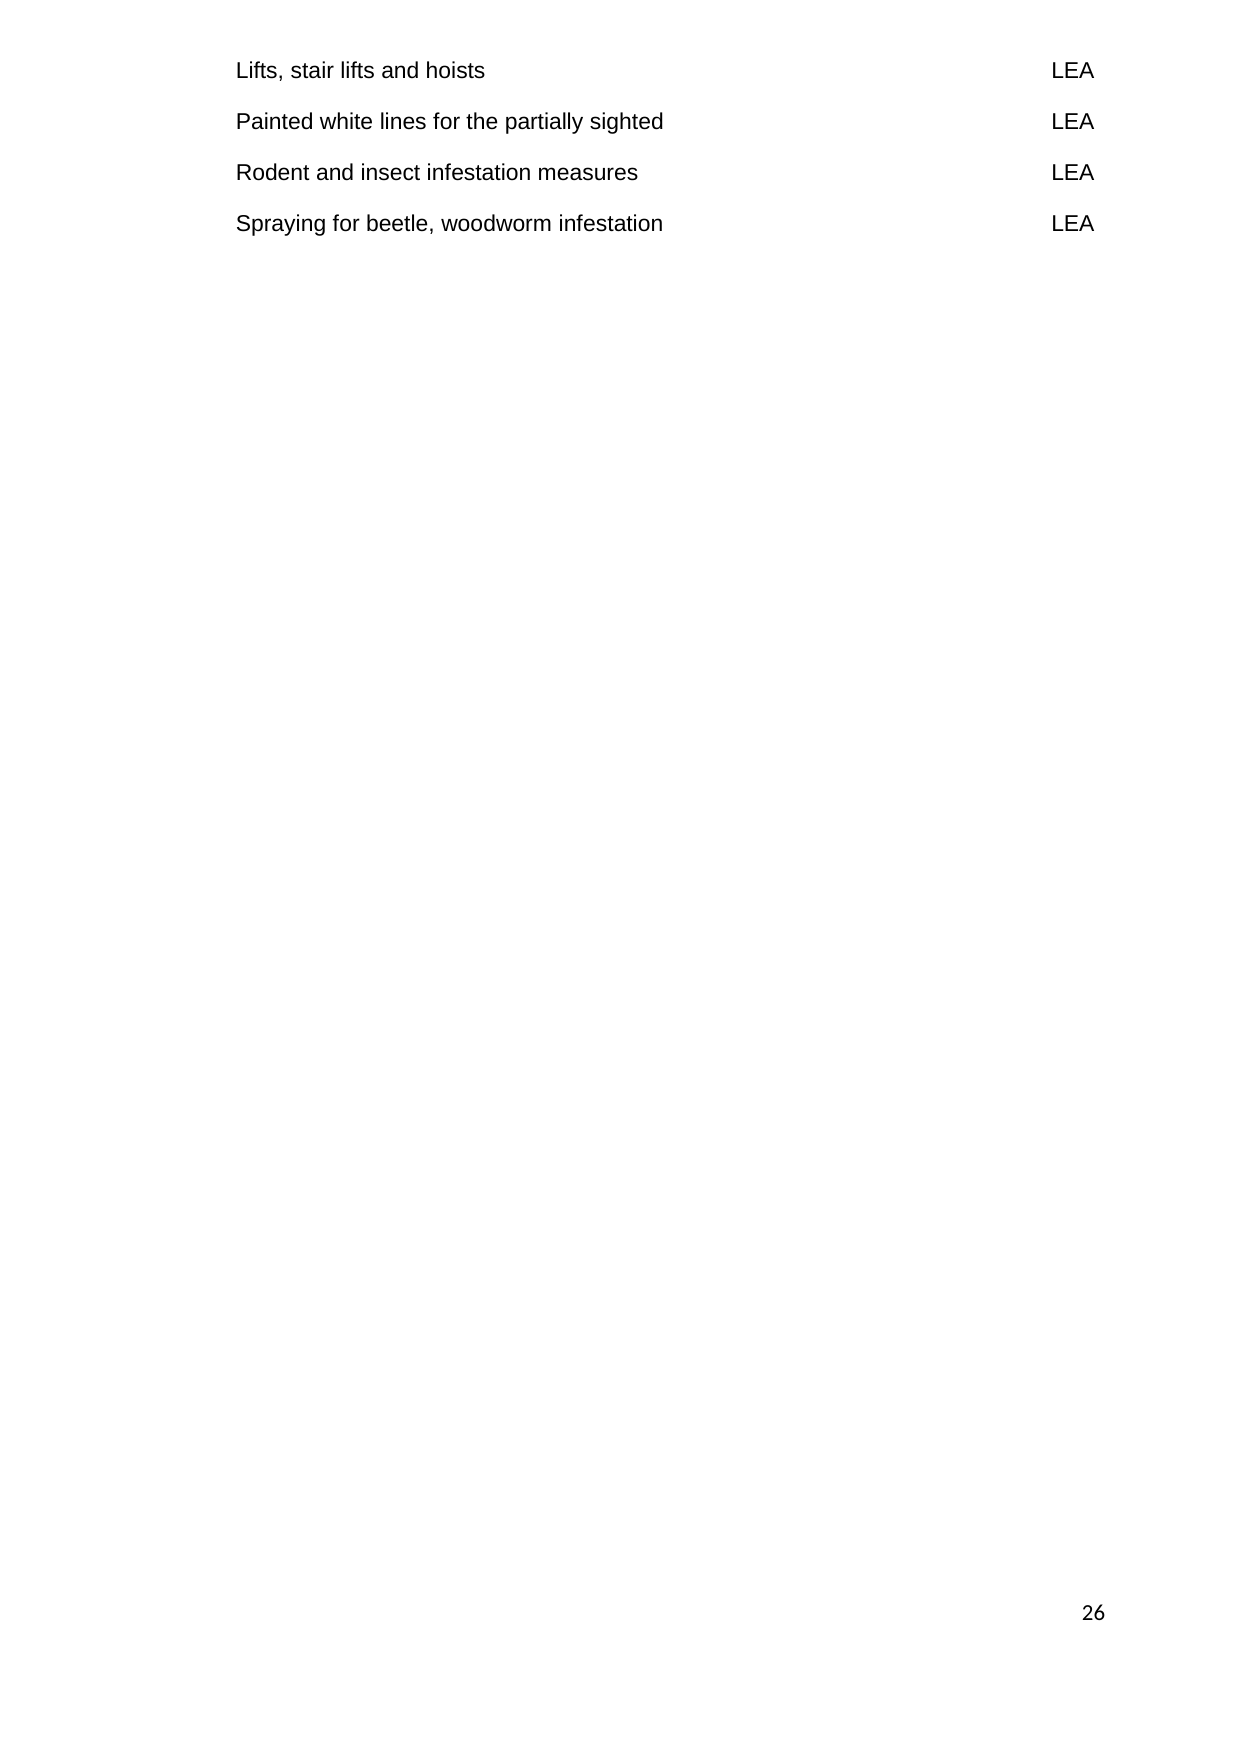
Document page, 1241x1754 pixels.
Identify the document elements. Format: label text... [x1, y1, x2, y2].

text Painted white lines for the partially sighted LEA [236, 108, 1105, 134]
text Spraying for beetle, woodworm infestation LEA [236, 210, 1105, 237]
text Rodent and insect infestation measures LEA [236, 159, 1105, 185]
text Lifts, stair lifts and hoists LEA [236, 57, 1105, 83]
